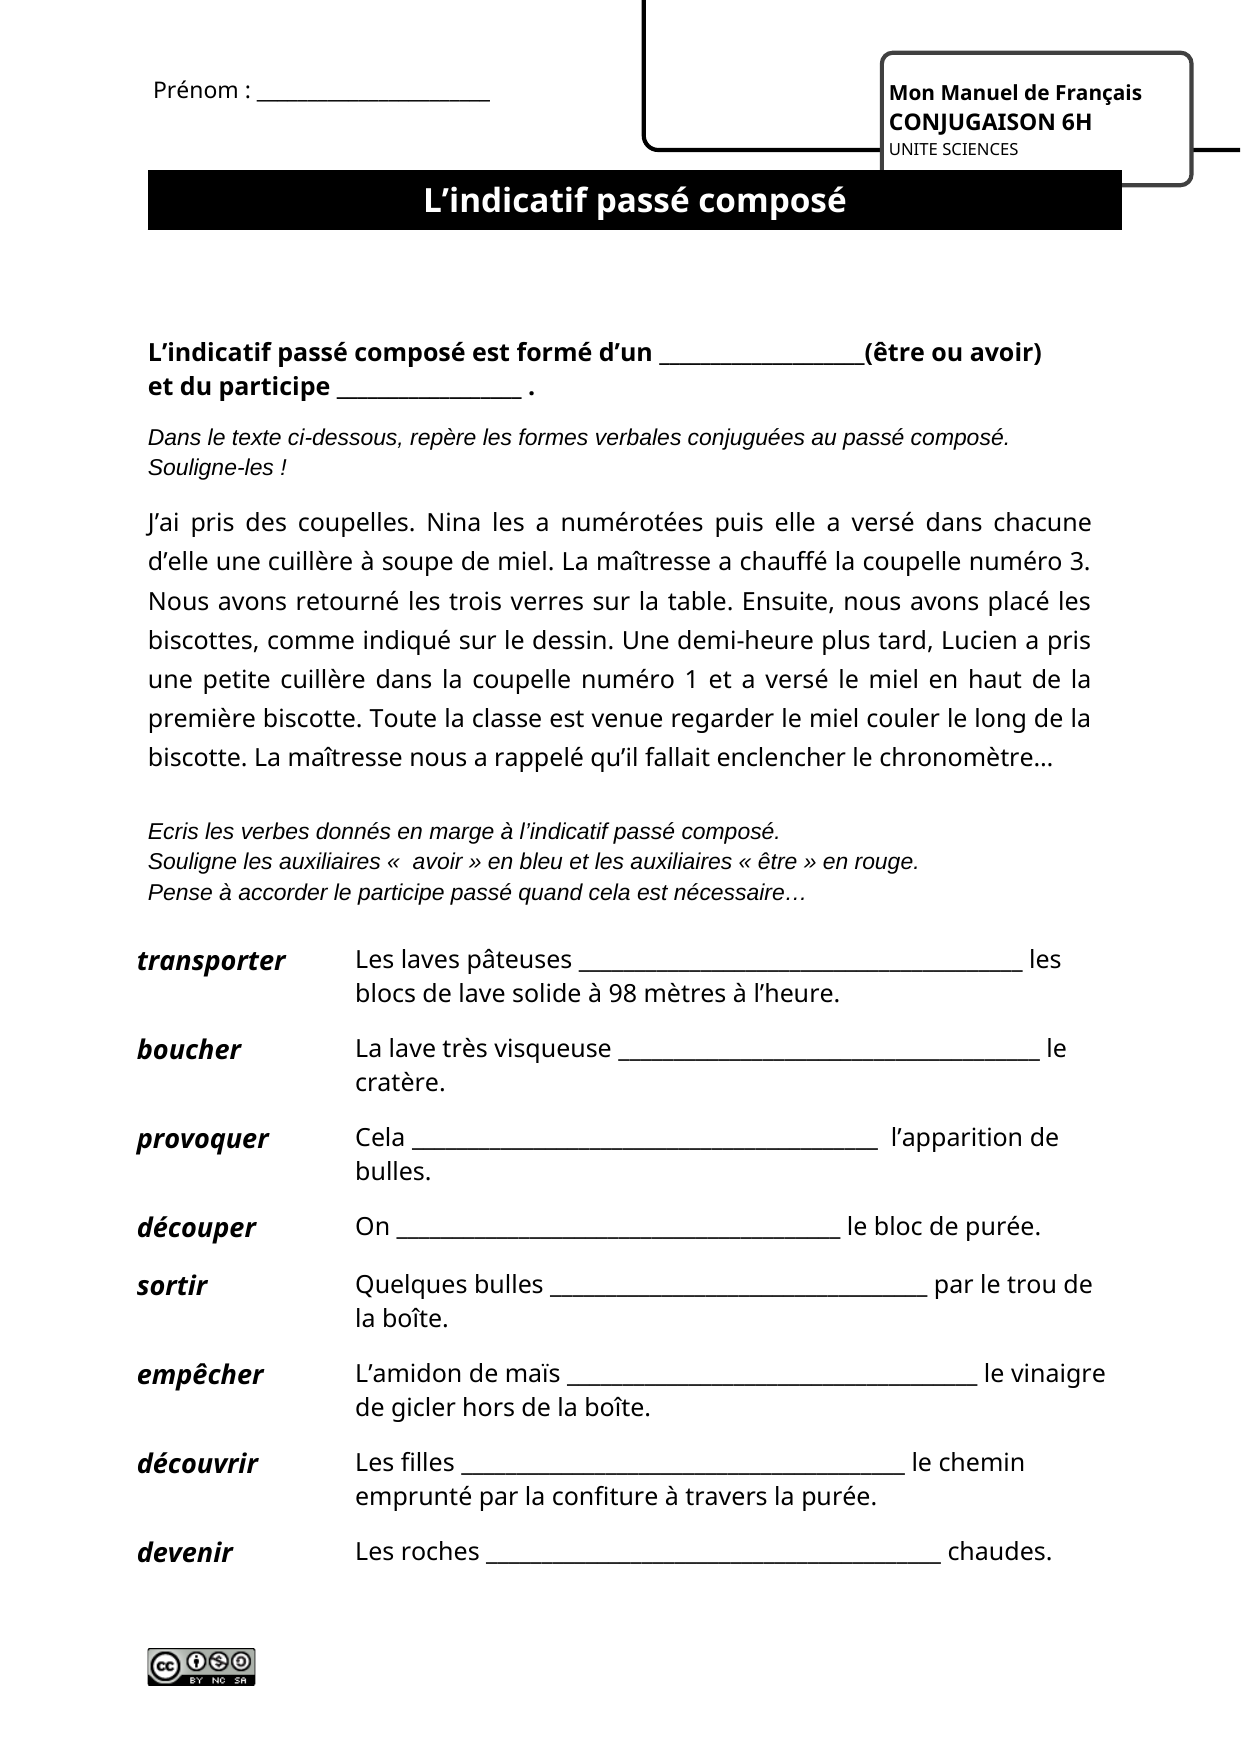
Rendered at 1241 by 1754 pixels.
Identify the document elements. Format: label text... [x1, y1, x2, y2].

text Dans le texte ci-dessous, repère les formes verbales conjuguées au passé composé. Souligne-les ! [148, 423, 1093, 480]
table_header Les laves pâteuses ________________________________________ les blocs de lave solide à 98 mètres à l’heure. [344, 942, 1127, 1031]
table_header transporter [125, 942, 344, 1031]
text Pense à accorder le participe passé quand cela est nécessaire… [148, 878, 1093, 905]
table_header L’indicatif passé composé [148, 170, 1122, 229]
text Souligne les auxiliaires « avoir » en bleu et les auxiliaires « être » en rouge. [148, 848, 1093, 875]
table_cell L’amidon de maïs _____________________________________ le vinaigre de gicler hors de la boîte. [344, 1355, 1127, 1444]
text J’ai pris des coupelles. Nina les a numérotées puis elle a versé dans chacune d’elle une cuillère à soupe de miel. La maîtresse a chauffé la coupelle numéro 3. Nous avons retourné les trois verres sur la table. Ensuite, nous avons placé les biscottes, comme indiqué sur le dessin. Une demi-heure plus tard, Lucien a pris une petite cuillère dans la coupelle numéro 1 et a versé le miel en haut de la première biscotte. Toute la classe est venue regarder le miel couler le long de la biscotte. La maîtresse nous a rappelé qu’il fallait enclencher le chronomètre… [148, 505, 1093, 774]
table_cell On ________________________________________ le bloc de purée. [344, 1209, 1127, 1266]
table_cell devenir [125, 1533, 344, 1591]
picture [147, 1648, 256, 1686]
table_cell Cela __________________________________________ l’apparition de bulles. [344, 1120, 1127, 1209]
table_cell Les filles ________________________________________ le chemin emprunté par la confiture à travers la purée. [344, 1444, 1127, 1533]
table_cell sortir [125, 1266, 344, 1355]
text L’indicatif passé composé est formé d’un ____________________(être ou avoir) et du participe __________________ . [148, 334, 1093, 403]
table_cell boucher [125, 1031, 344, 1120]
table_cell empêcher [125, 1355, 344, 1444]
table_cell découper [125, 1209, 344, 1266]
table_cell La lave très visqueuse ______________________________________ le cratère. [344, 1031, 1127, 1120]
table_cell Quelques bulles __________________________________ par le trou de la boîte. [344, 1266, 1127, 1355]
text Ecris les verbes donnés en marge à l’indicatif passé composé. [148, 818, 1093, 844]
table_cell découvrir [125, 1444, 344, 1533]
table_cell provoquer [125, 1120, 344, 1209]
table_cell Les roches _________________________________________ chaudes. [344, 1533, 1127, 1591]
